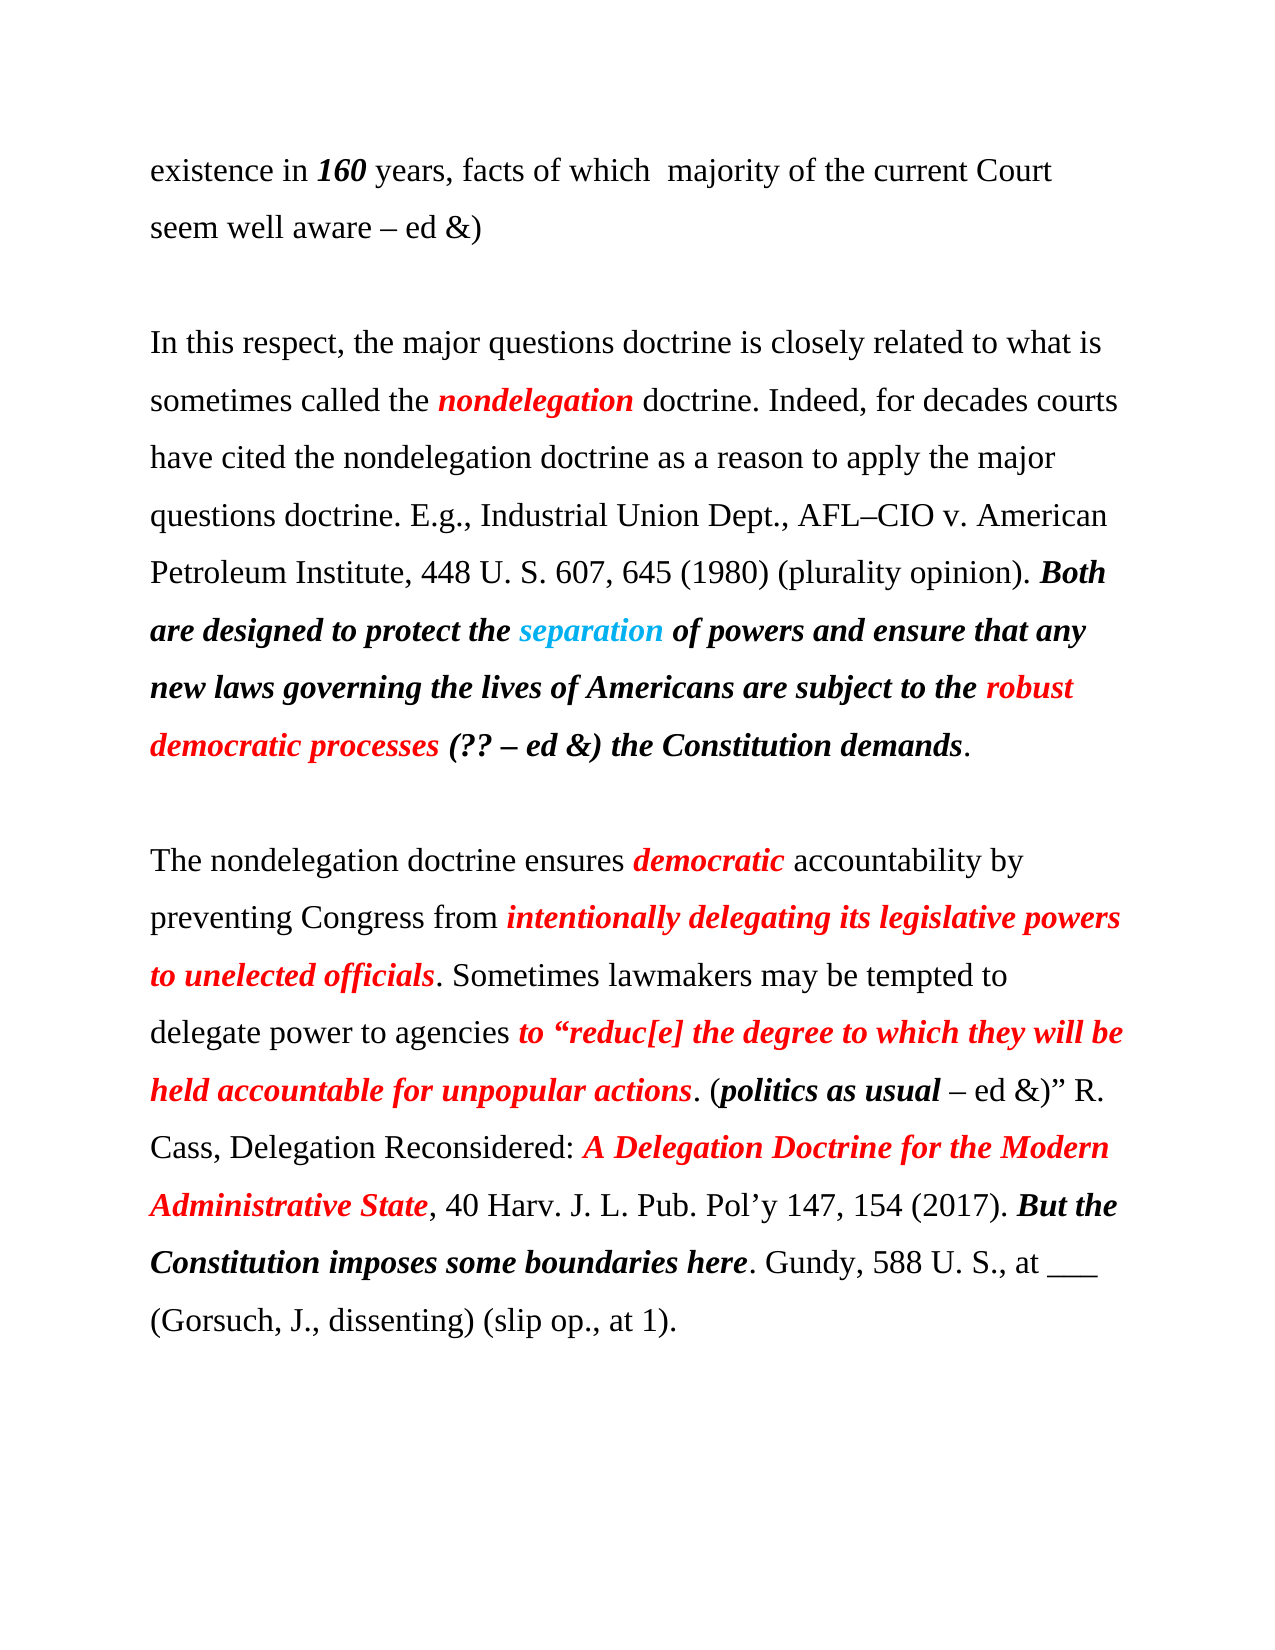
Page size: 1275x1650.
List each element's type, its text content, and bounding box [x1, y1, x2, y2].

text The nondelegation doctrine ensures democratic accountability by preventing Congress from intentionally delegating its legislative powers to unelected officials. Sometimes lawmakers may be tempted to delegate power to agencies to “reduc[e] the degree to which they will be held accountable for unpopular actions. (politics as usual – ed &)” R. Cass, Delegation Reconsidered: A Delegation Doctrine for the Modern Administrative State, 40 Harv. J. L. Pub. Pol’y 147, 154 (2017). But the Constitution imposes some boundaries here. Gundy, 588 U. S., at ___ (Gorsuch, J., dissenting) (slip op., at 1). [150, 840, 1125, 1338]
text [150, 150, 1125, 246]
text In this respect, the major questions doctrine is closely related to what is sometimes called the nondelegation doctrine. Indeed, for decades courts have cited the nondelegation doctrine as a reason to apply the major questions doctrine. E.g., Industrial Union Dept., AFL–CIO v. American Petroleum Institute, 448 U. S. 607, 645 (1980) (plurality opinion). Both are designed to protect the separation of powers and ensure that any new laws governing the lives of Americans are subject to the robust democratic processes (?? – ed &) the Constitution demands. [150, 322, 1125, 763]
